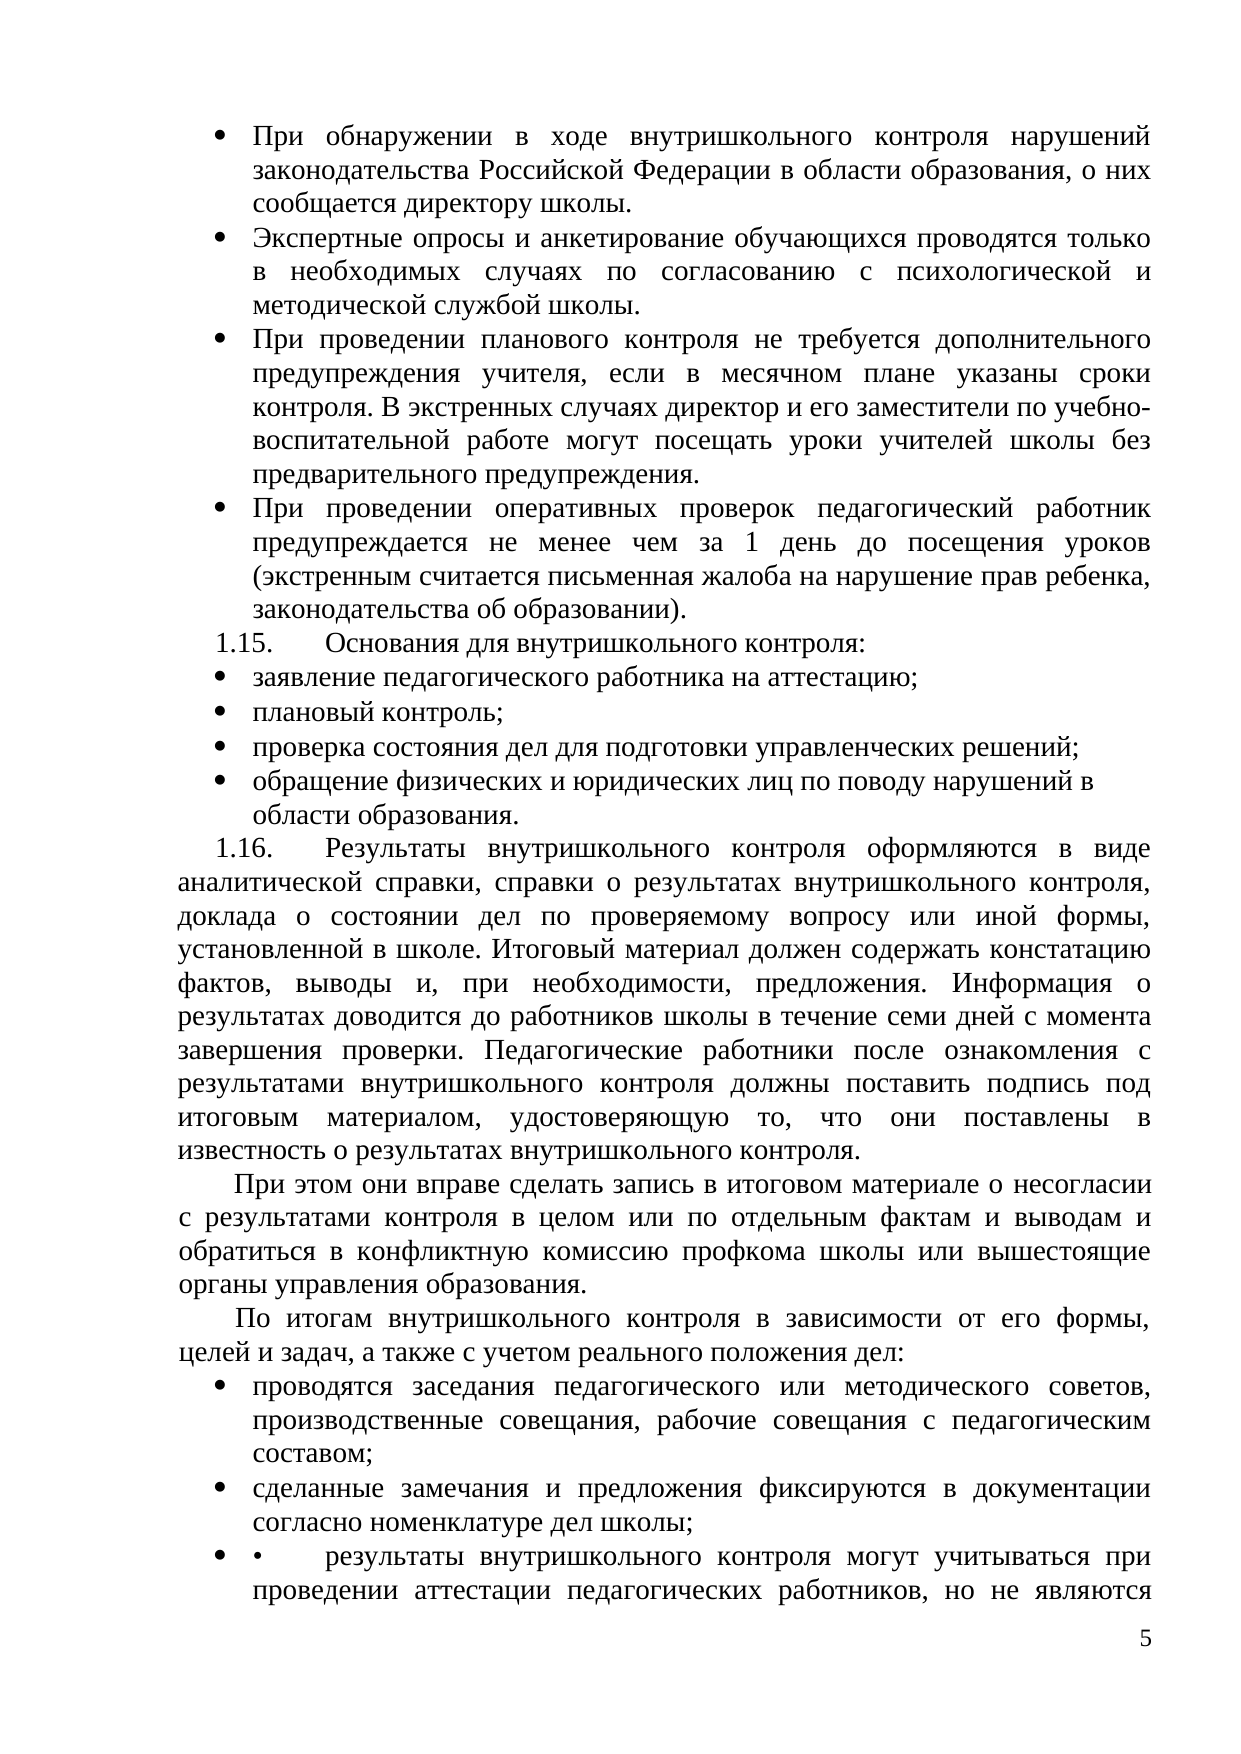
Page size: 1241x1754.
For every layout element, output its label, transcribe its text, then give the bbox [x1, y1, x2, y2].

list Экспертные опросы и анкетирование обучающихся проводятся только в необходимых случаях по согласованию с психологической и методической службой школы. [215, 220, 1152, 321]
list сделанные замечания и предложения фиксируются в документации согласно номенклатуре дел школы; [215, 1470, 1152, 1537]
text По итогам внутришкольного контроля в зависимости от его формы, целей и задач, а также с учетом реального положения дел: [179, 1300, 1151, 1367]
list заявление педагогического работника на аттестацию; [215, 659, 1152, 693]
list обращение физических и юридических лиц по поводу нарушений в области образования. [215, 763, 1152, 831]
list плановый контроль; [215, 694, 1152, 728]
list При проведении оперативных проверок педагогический работник предупреждается не менее чем за 1 день до посещения уроков (экстренным считается письменная жалоба на нарушение прав ребенка, законодательства об образовании). [215, 491, 1152, 625]
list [215, 1538, 1152, 1606]
list проводятся заседания педагогического или методического советов, производственные совещания, рабочие совещания с педагогическим составом; [215, 1368, 1152, 1469]
list Результаты внутришкольного контроля оформляются в виде аналитической справки, справки о результатах внутришкольного контроля, доклада о состоянии дел по проверяемому вопросу или иной формы, установленной в школе. Итоговый материал должен содержать констатацию фактов, выводы и, при необходимости, предложения. Информация о результатах доводится до работников школы в течение семи дней с момента завершения проверки. Педагогические работники после ознакомления с результатами внутришкольного контроля должны поставить подпись под итоговым материалом, удостоверяющую то, что они поставлены в известность о результатах внутришкольного контроля. [177, 831, 1152, 1166]
text При этом они вправе сделать запись в итоговом материале о несогласии с результатами контроля в целом или по отдельным фактам и выводам и обратиться в конфликтную комиссию профкома школы или вышестоящие органы управления образования. [178, 1166, 1152, 1300]
list При проведении планового контроля не требуется дополнительного предупреждения учителя, если в месячном плане указаны сроки контроля. В экстренных случаях директор и его заместители по учебно-воспитательной работе могут посещать уроки учителей школы без предварительного предупреждения. [215, 322, 1152, 489]
list При обнаружении в ходе внутришкольного контроля нарушений законодательства Российской Федерации в области образования, о них сообщается директору школы. [215, 118, 1152, 219]
list проверка состояния дел для подготовки управленческих решений; [215, 729, 1152, 762]
list Основания для внутришкольного контроля: [215, 625, 1152, 658]
